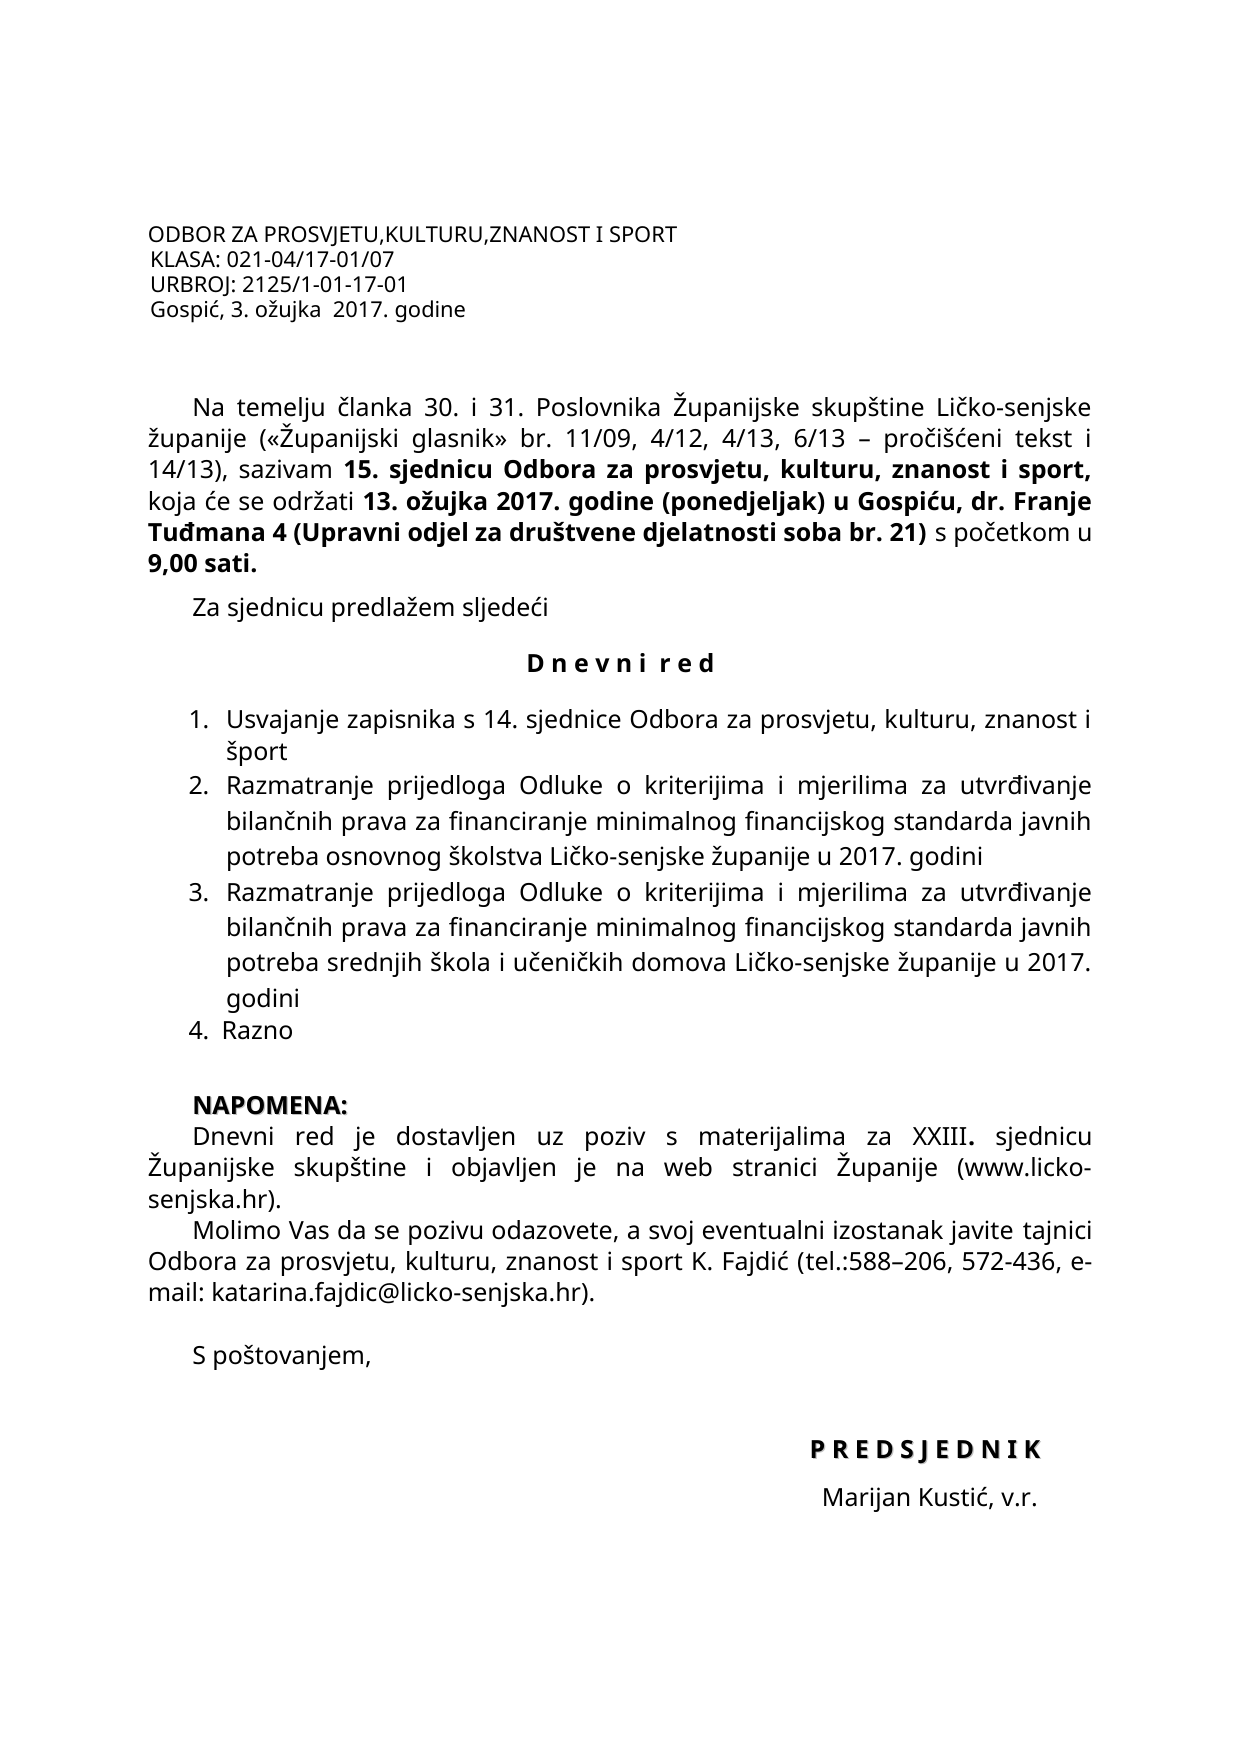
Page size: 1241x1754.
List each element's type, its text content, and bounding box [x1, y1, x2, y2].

text Gospić, 3. ožujka 2017. godine [133, 298, 1093, 323]
text D n e v n i r e d [148, 648, 1093, 679]
list Razno [188, 1014, 1093, 1046]
text URBROJ: 2125/1-01-17-01 [133, 273, 1093, 298]
text ODBOR ZA PROSVJETU,KULTURU,ZNANOST I SPORT [148, 223, 1093, 248]
text Dnevni red je dostavljen uz poziv s materijalima za XXIII. sjednicu Županijske skupštine i objavljen je na web stranici Županije (www.licko-senjska.hr). [148, 1121, 1093, 1214]
text NAPOMENA: [148, 1089, 1093, 1121]
text Molimo Vas da se pozivu odazovete, a svoj eventualni izostanak javite tajnici Odbora za prosvjetu, kulturu, znanost i sport K. Fajdić (tel.:588–206, 572-436, e-mail: katarina.fajdic@licko-senjska.hr). [148, 1214, 1093, 1308]
text Marijan Kustić, v.r. [679, 1481, 1093, 1512]
list Razmatranje prijedloga Odluke o kriterijima i mjerilima za utvrđivanje bilančnih prava za financiranje minimalnog financijskog standarda javnih potreba srednjih škola i učeničkih domova Ličko-senjske županije u 2017. godini [188, 873, 1093, 1014]
text KLASA: 021-04/17-01/07 [133, 248, 1093, 273]
list Razmatranje prijedloga Odluke o kriterijima i mjerilima za utvrđivanje bilančnih prava za financiranje minimalnog financijskog standarda javnih potreba osnovnog školstva Ličko-senjske županije u 2017. godini [188, 766, 1093, 873]
text S poštovanjem, [148, 1339, 1093, 1371]
text Na temelju članka 30. i 31. Poslovnika Županijske skupštine Ličko-senjske županije («Županijski glasnik» br. 11/09, 4/12, 4/13, 6/13 – pročišćeni tekst i 14/13), sazivam 15. sjednicu Odbora za prosvjetu, kulturu, znanost i sport, koja će se održati 13. ožujka 2017. godine (ponedjeljak) u Gospiću, dr. Franje Tuđmana 4 (Upravni odjel za društvene djelatnosti soba br. 21) s početkom u 9,00 sati. [148, 391, 1093, 579]
text Za sjednicu predlažem sljedeći [148, 591, 1093, 623]
list Usvajanje zapisnika s 14. sjednice Odbora za prosvjetu, kulturu, znanost i šport [188, 704, 1093, 766]
text P R E D S J E D N I K [679, 1433, 1093, 1464]
